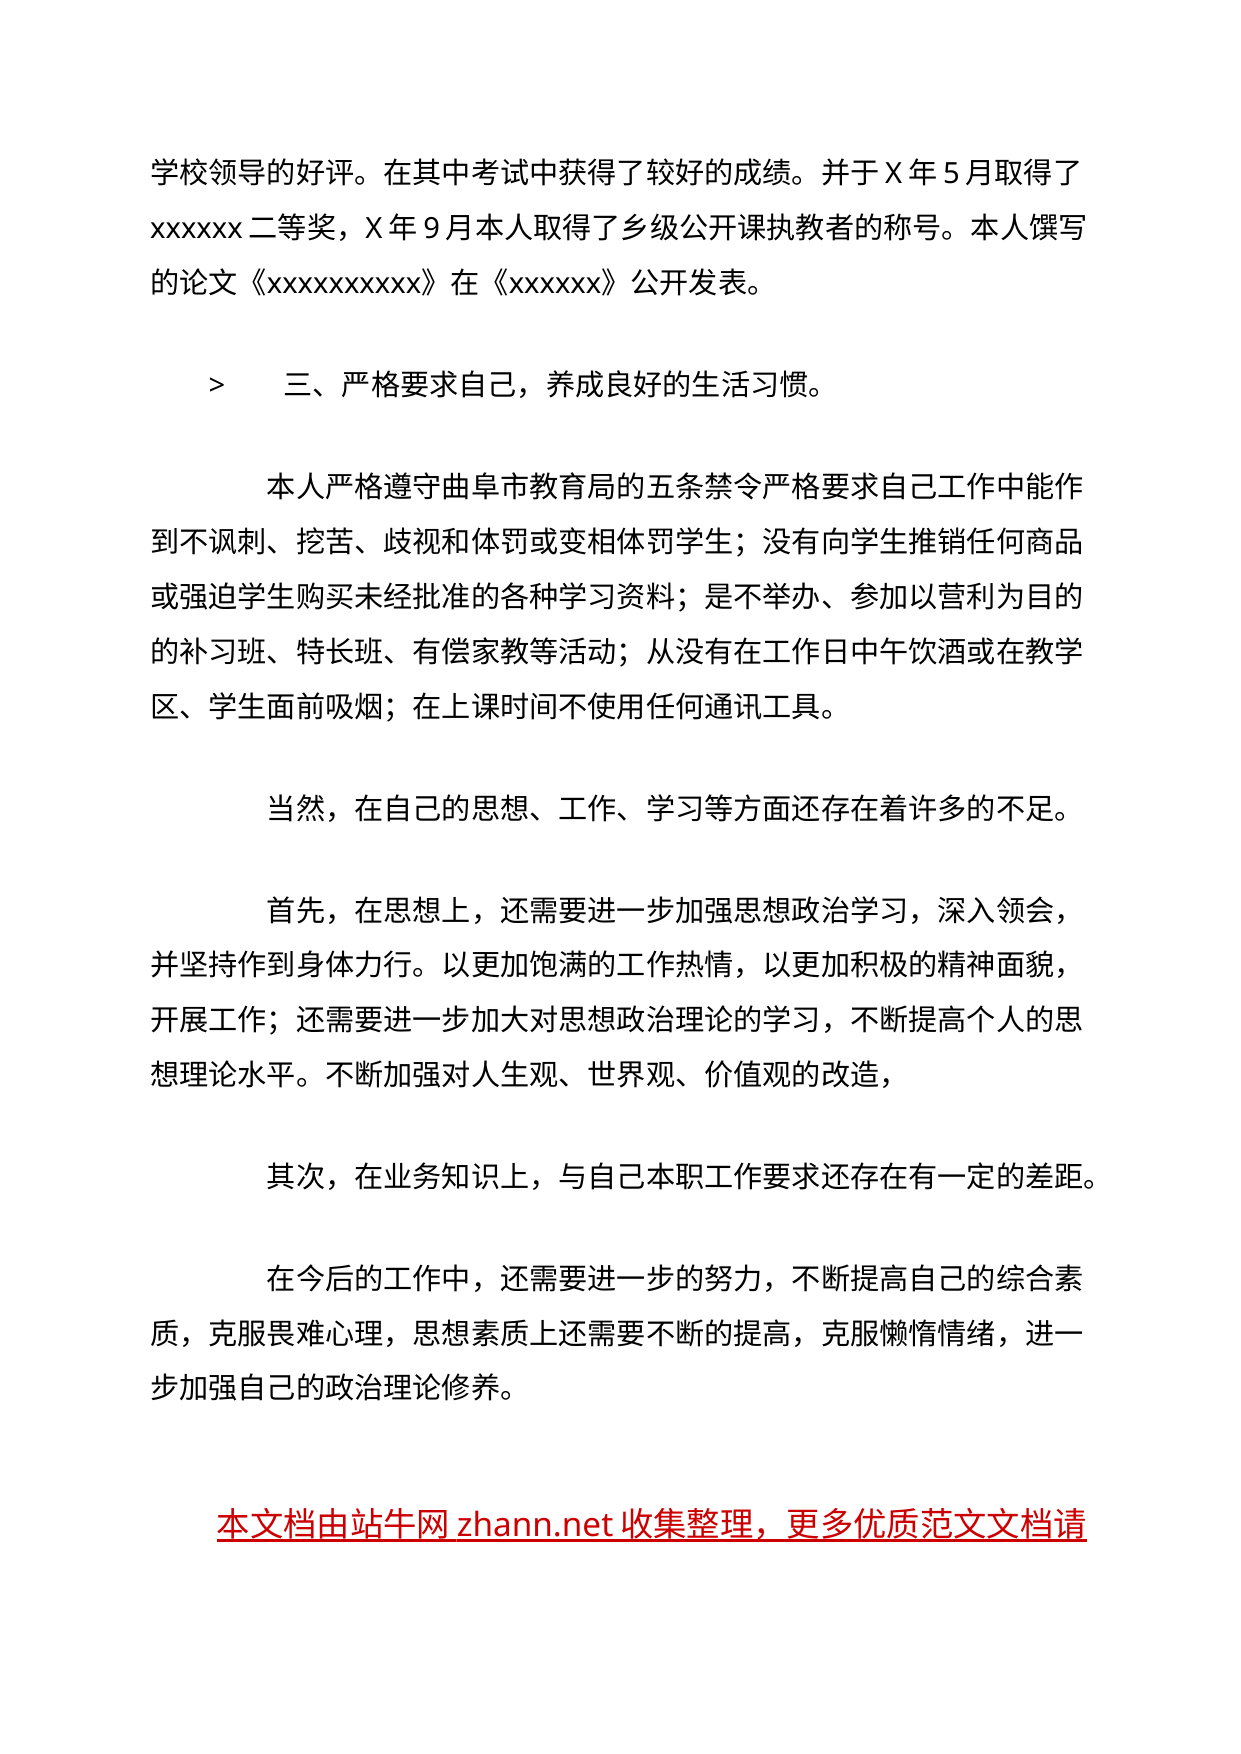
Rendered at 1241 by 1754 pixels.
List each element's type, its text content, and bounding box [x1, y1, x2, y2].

text 本人严格遵守曲阜市教育局的五条禁令严格要求自己工作中能作到不讽刺、挖苦、歧视和体罚或变相体罚学生；没有向学生推销任何商品或强迫学生购买未经批准的各种学习资料；是不举办、参加以营利为目的的补习班、特长班、有偿家教等活动；从没有在工作日中午饮酒或在教学区、学生面前吸烟；在上课时间不使用任何通讯工具。 [150, 464, 1090, 726]
text > 三、严格要求自己，养成良好的生活习惯。 [150, 362, 1090, 404]
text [150, 1498, 1090, 1547]
text 当然，在自己的思想、工作、学习等方面还存在着许多的不足。 [150, 785, 1090, 828]
text 其次，在业务知识上，与自己本职工作要求还存在有一定的差距。 [150, 1153, 1090, 1196]
text 首先，在思想上，还需要进一步加强思想政治学习，深入领会，并坚持作到身体力行。以更加饱满的工作热情，以更加积极的精神面貌，开展工作；还需要进一步加大对思想政治理论的学习，不断提高个人的思想理论水平。不断加强对人生观、世界观、价值观的改造， [150, 887, 1090, 1094]
text 在今后的工作中，还需要进一步的努力，不断提高自己的综合素质，克服畏难心理，思想素质上还需要不断的提高，克服懒惰情绪，进一步加强自己的政治理论修养。 [150, 1255, 1090, 1407]
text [150, 150, 1090, 302]
